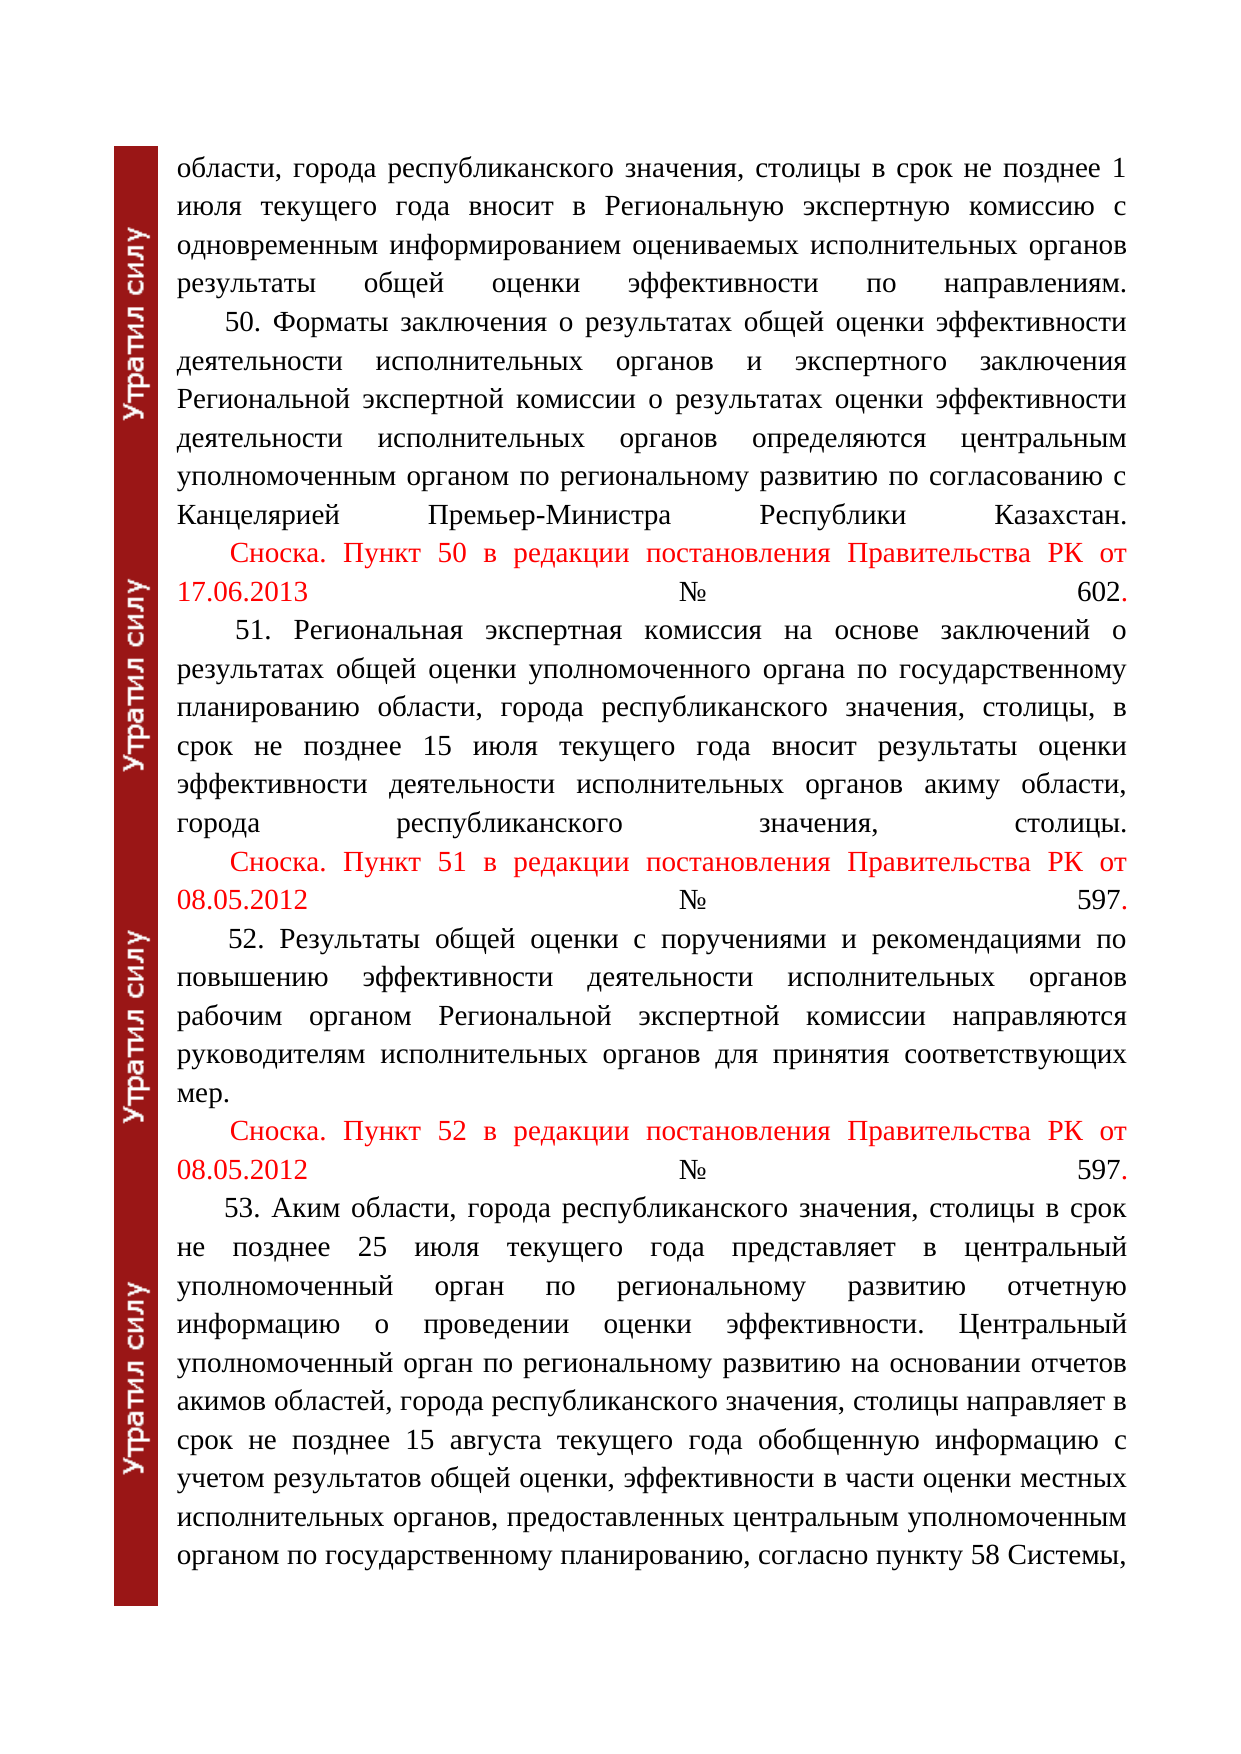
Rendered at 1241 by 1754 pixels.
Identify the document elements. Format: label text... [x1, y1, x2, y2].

picture [114, 146, 158, 150]
picture [114, 1571, 158, 1606]
